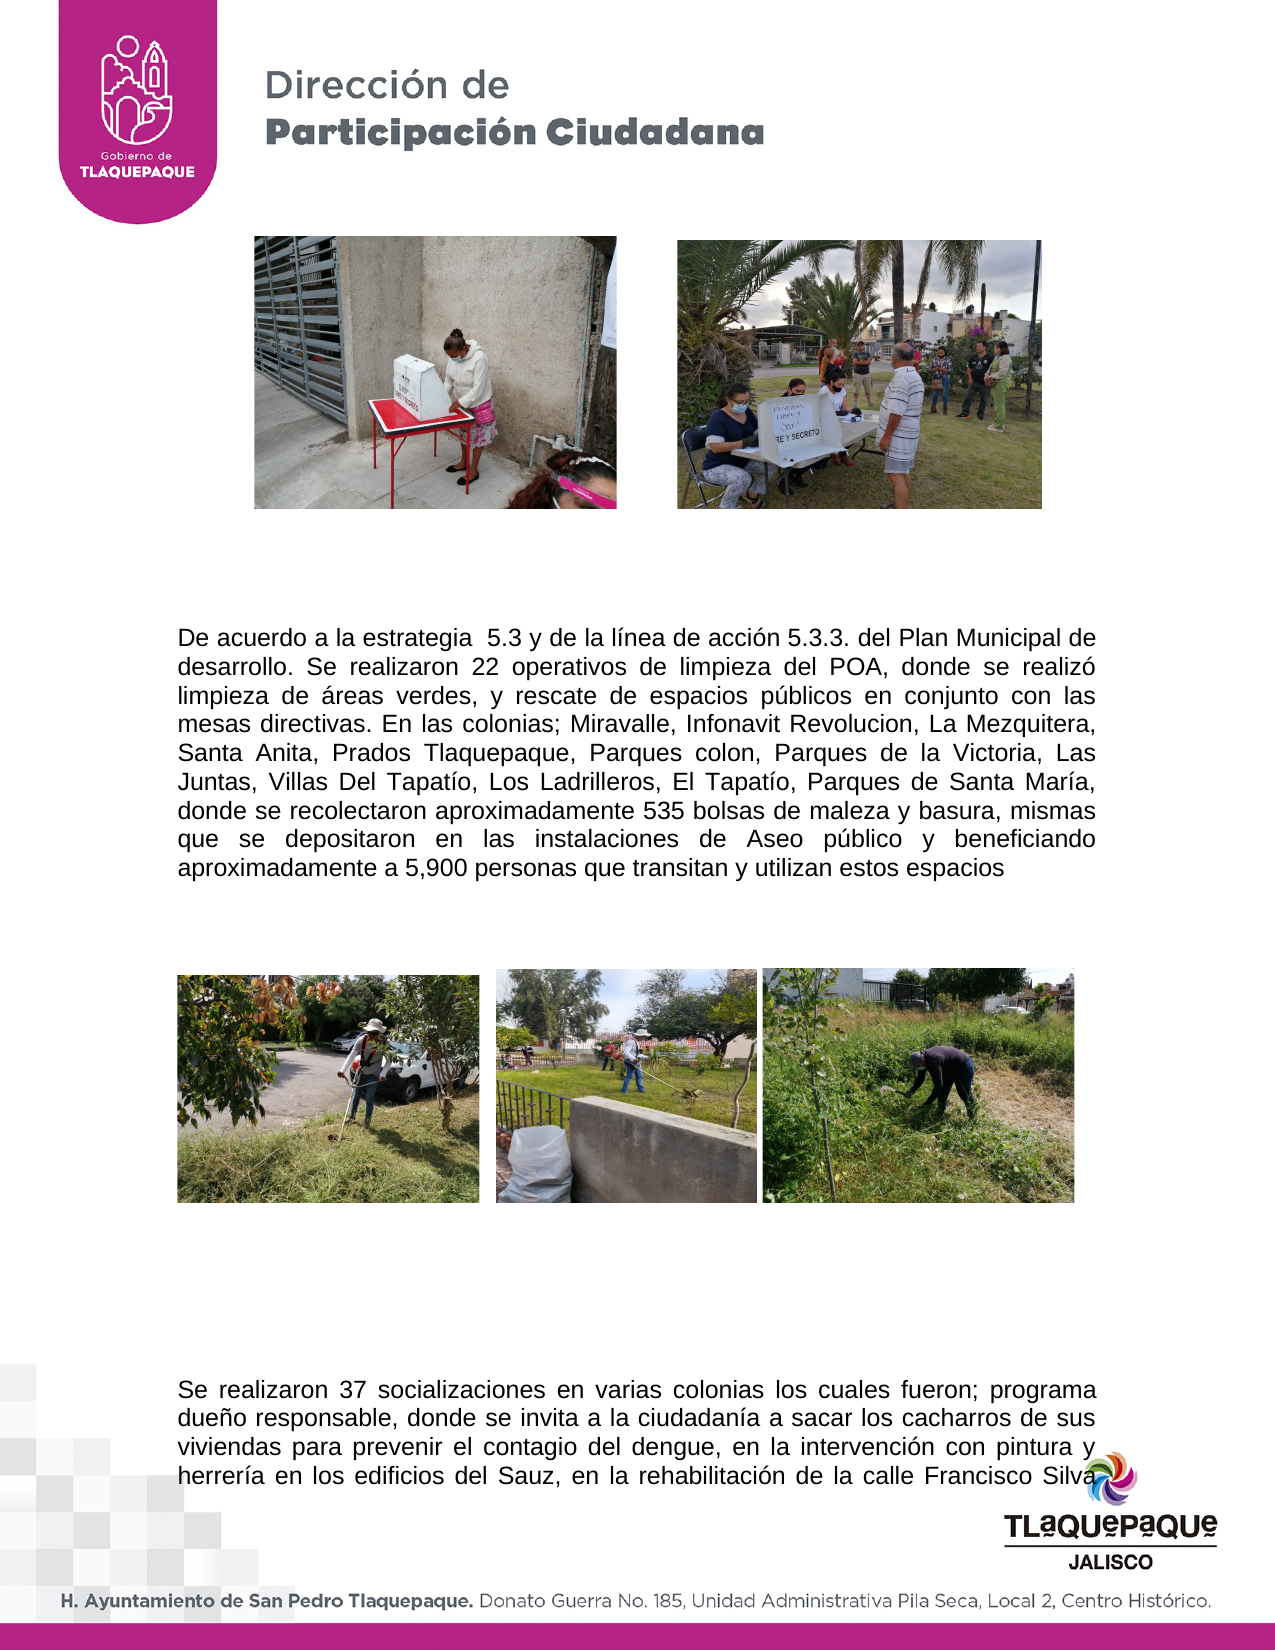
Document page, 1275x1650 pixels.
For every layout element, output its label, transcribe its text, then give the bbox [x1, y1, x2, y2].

picture [0, 0, 1275, 1650]
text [177, 1375, 1098, 1490]
text De acuerdo a la estrategia 5.3 y de la línea de acción 5.3.3. del Plan Municipal de desarrollo. Se realizaron 22 operativos de limpieza del POA, donde se realizó limpieza de áreas verdes, y rescate de espacios públicos en conjunto con las mesas directivas. En las colonias; Miravalle, Infonavit Revolucion, La Mezquitera, Santa Anita, Prados Tlaquepaque, Parques colon, Parques de la Victoria, Las Juntas, Villas Del Tapatío, Los Ladrilleros, El Tapatío, Parques de Santa María, donde se recolectaron aproximadamente 535 bolsas de maleza y basura, mismas que se depositaron en las instalaciones de Aseo público y beneficiando aproximadamente a 5,900 personas que transitan y utilizan estos espacios [177, 623, 1098, 882]
